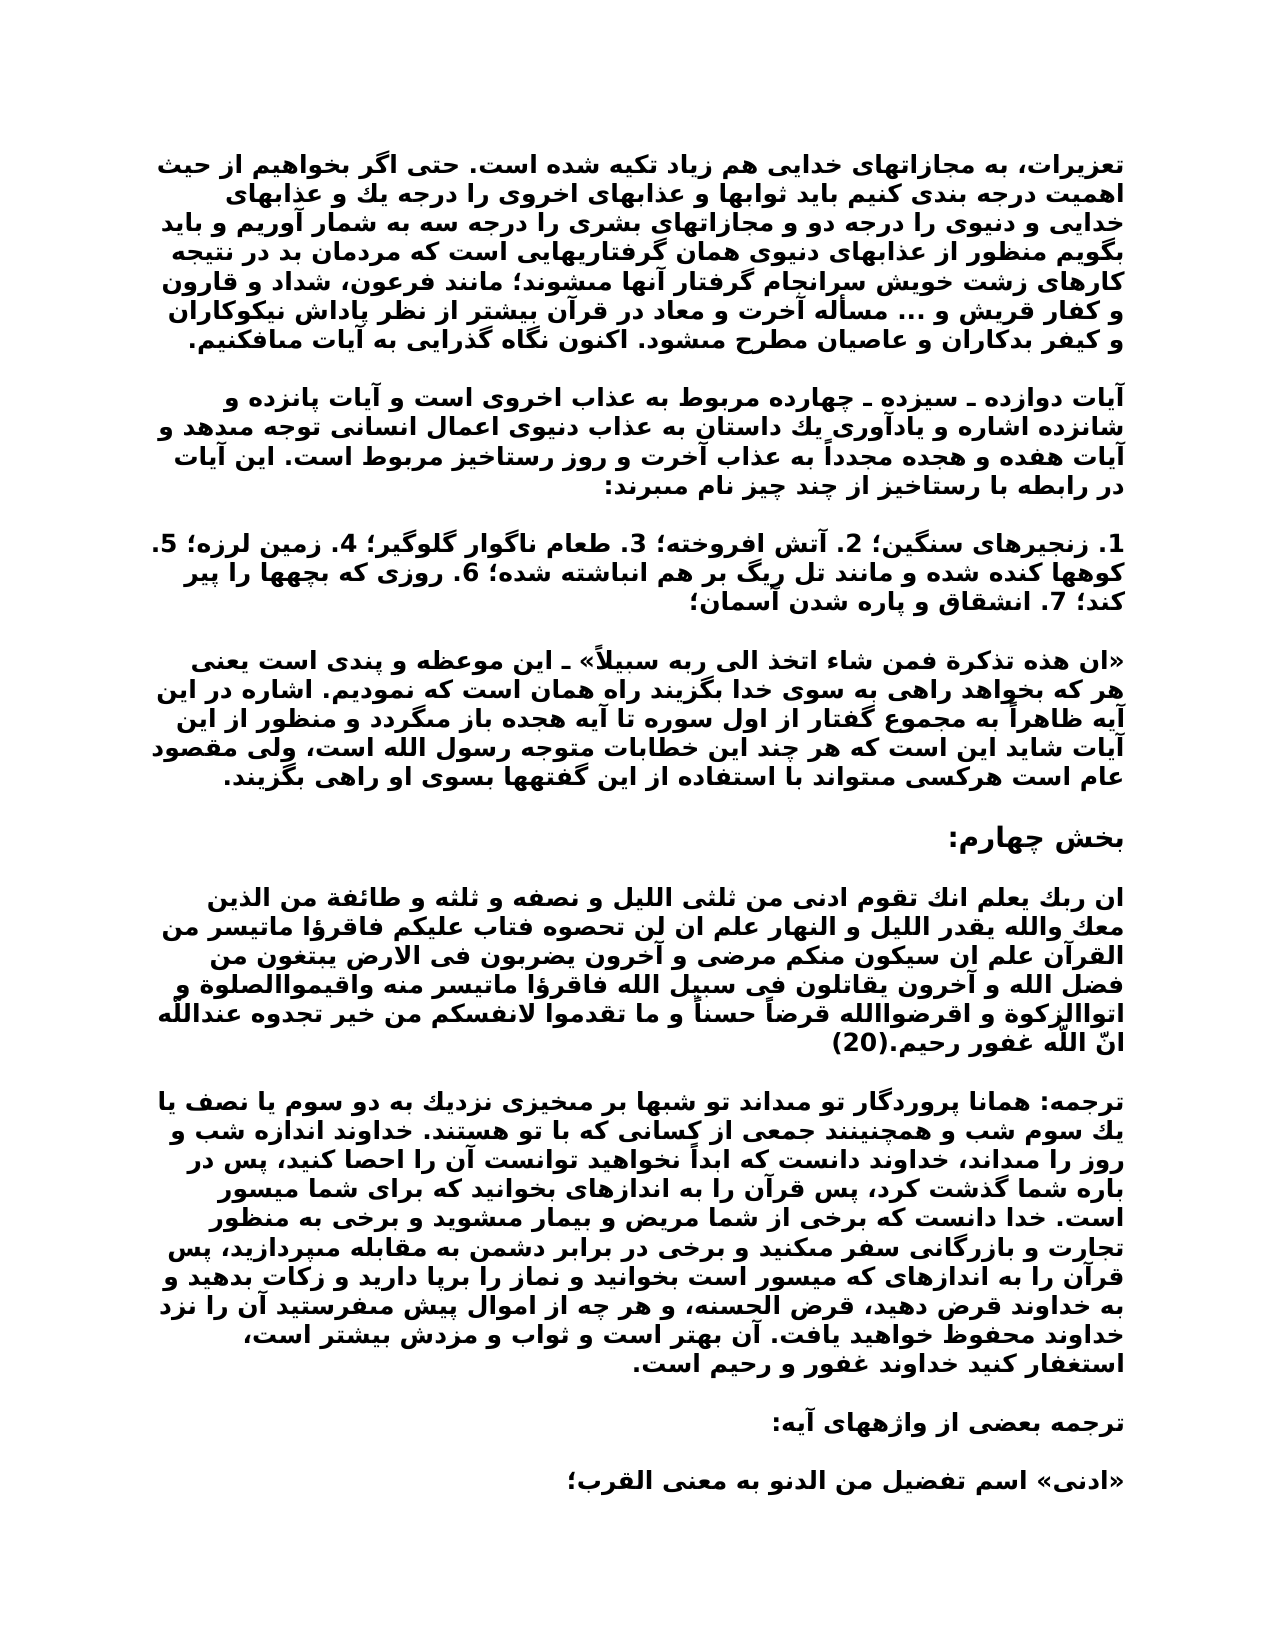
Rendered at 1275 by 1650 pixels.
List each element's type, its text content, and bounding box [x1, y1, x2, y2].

text ان ربك يعلم انك تقوم ادنى من ثلثى الليل و نصفه و ثلثه و طائفة من الذين معك والله يقدر الليل و النهار علم ان لن تحصوه فتاب عليكم فاقرؤا ماتيسر من القرآن علم ان سيكون منكم مرضى و آخرون يضربون فى الارض يبتغون من فضل الله و آخرون يقاتلون فى سبيل الله فاقرؤا ماتيسر منه واقيمواالصلوة و اتواالزكوة و اقرضواالله قرضاً حسناً و ما تقدموا لانفسكم من خير تجدوه عنداللّه انّ اللّه غفور رحيم.(20) [150, 883, 1125, 1058]
text بخش چهارم: [150, 821, 1125, 853]
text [150, 150, 1125, 354]
text ترجمه: همانا پروردگار تو مى‏داند تو شبها بر مى‏خيزى نزديك به دو سوم يا نصف يا يك سوم شب و همچنينند جمعى از كسانى كه با تو هستند. خداوند اندازه شب و روز را مى‏داند، خداوند دانست كه ابداً نخواهيد توانست آن را احصا كنيد، پس در باره شما گذشت كرد، پس قرآن را به اندازه‏اى بخوانيد كه براى شما ميسور است. خدا دانست كه برخى از شما مريض و بيمار مى‏شويد و برخى به منظور تجارت و بازرگانى سفر مى‏كنيد و برخى در برابر دشمن به مقابله مى‏پردازيد، پس قرآن را به اندازه‏اى كه ميسور است بخوانيد و نماز را برپا داريد و زكات بدهيد و به خداوند قرض دهيد، قرض الحسنه، و هر چه از اموال پيش مى‏فرستيد آن را نزد خداوند محفوظ خواهيد يافت. آن بهتر است و ثواب و مزدش بيشتر است، استغفار كنيد خداوند غفور و رحيم است. [150, 1087, 1125, 1378]
text «ادنى» اسم تفضيل من الدنو به معنى القرب؛ [150, 1466, 1125, 1495]
text 1. زنجيرهاى سنگين؛ 2. آتش افروخته؛ 3. طعام ناگوار گلوگير؛ 4. زمين لرزه؛ 5. كوهها كنده شده و مانند تل ريگ بر هم انباشته شده؛ 6. روزى كه بچه‏ها را پير كند؛ 7. انشقاق و پاره شدن آسمان؛ [150, 529, 1125, 617]
text «ان هذه تذكرة فمن شاء اتخذ الى ربه سبيلاً» ـ اين موعظه و پندى است يعنى هر كه بخواهد راهى به سوى خدا بگزيند راه همان است كه نموديم. اشاره در اين آيه ظاهراً به مجموع گفتار از اول سوره تا آيه هجده باز مى‏گردد و منظور از اين آيات شايد اين است كه هر چند اين خطابات متوجه رسول الله است، ولى مقصود عام است هركسى مى‏تواند با استفاده از اين گفته‏ها بسوى او راهى بگزيند. [150, 646, 1125, 792]
text ترجمه بعضى از واژه‏هاى آيه: [150, 1408, 1125, 1437]
text آيات دوازده ـ سيزده ـ چهارده مربوط به عذاب اخروى است و آيات پانزده و شانزده اشاره و يادآورى يك داستان به عذاب دنيوى اعمال انسانى توجه مى‏دهد و آيات هفده و هجده مجدداً به عذاب آخرت و روز رستاخيز مربوط است. اين آيات در رابطه با رستاخيز از چند چيز نام مى‏برند: [150, 383, 1125, 500]
